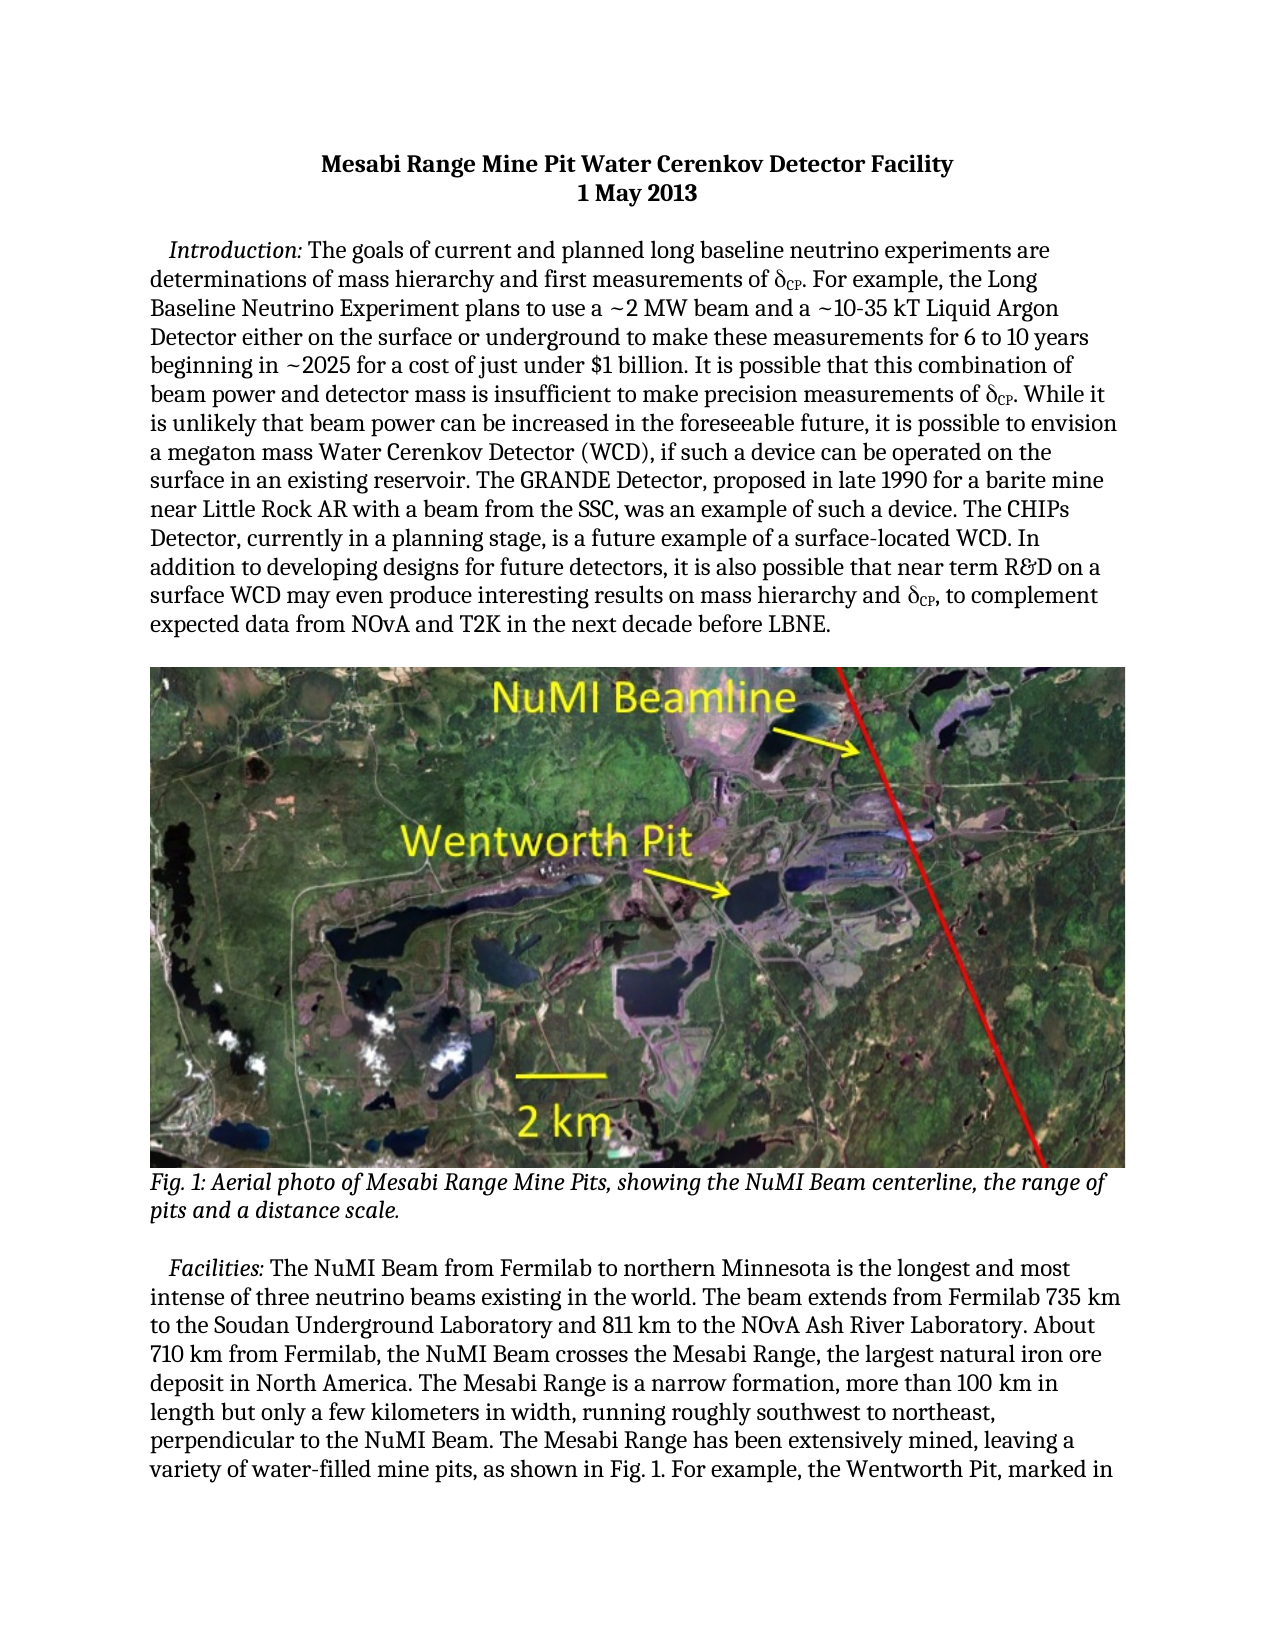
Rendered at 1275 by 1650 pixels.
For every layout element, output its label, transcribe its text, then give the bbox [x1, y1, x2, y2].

text Mesabi Range Mine Pit Water Cerenkov Detector Facility [150, 150, 1125, 179]
text 1 May 2013 [150, 179, 1125, 207]
text Introduction: The goals of current and planned long baseline neutrino experiments are determinations of mass hierarchy and first measurements of CP. For example, the Long Baseline Neutrino Experiment plans to use a ~2 MW beam and a ~10-35 kT Liquid Argon Detector either on the surface or underground to make these measurements for 6 to 10 years beginning in ~2025 for a cost of just under $1 billion. It is possible that this combination of beam power and detector mass is insufficient to make precision measurements of CP. While it is unlikely that beam power can be increased in the foreseeable future, it is possible to envision a megaton mass Water Cerenkov Detector (WCD), if such a device can be operated on the surface in an existing reservoir. The GRANDE Detector, proposed in late 1990 for a barite mine near Little Rock AR with a beam from the SSC, was an example of such a device. The CHIPs Detector, currently in a planning stage, is a future example of a surface-located WCD. In addition to developing designs for future detectors, it is also possible that near term R&D on a surface WCD may even produce interesting results on mass hierarchy and CP, to complement expected data from NOvA and T2K in the next decade before LBNE. [150, 236, 1125, 639]
text Fig. 1: Aerial photo of Mesabi Range Mine Pits, showing the NuMI Beam centerline, the range of pits and a distance scale. [150, 1168, 1125, 1225]
picture [150, 667, 1125, 1168]
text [150, 1254, 1125, 1484]
